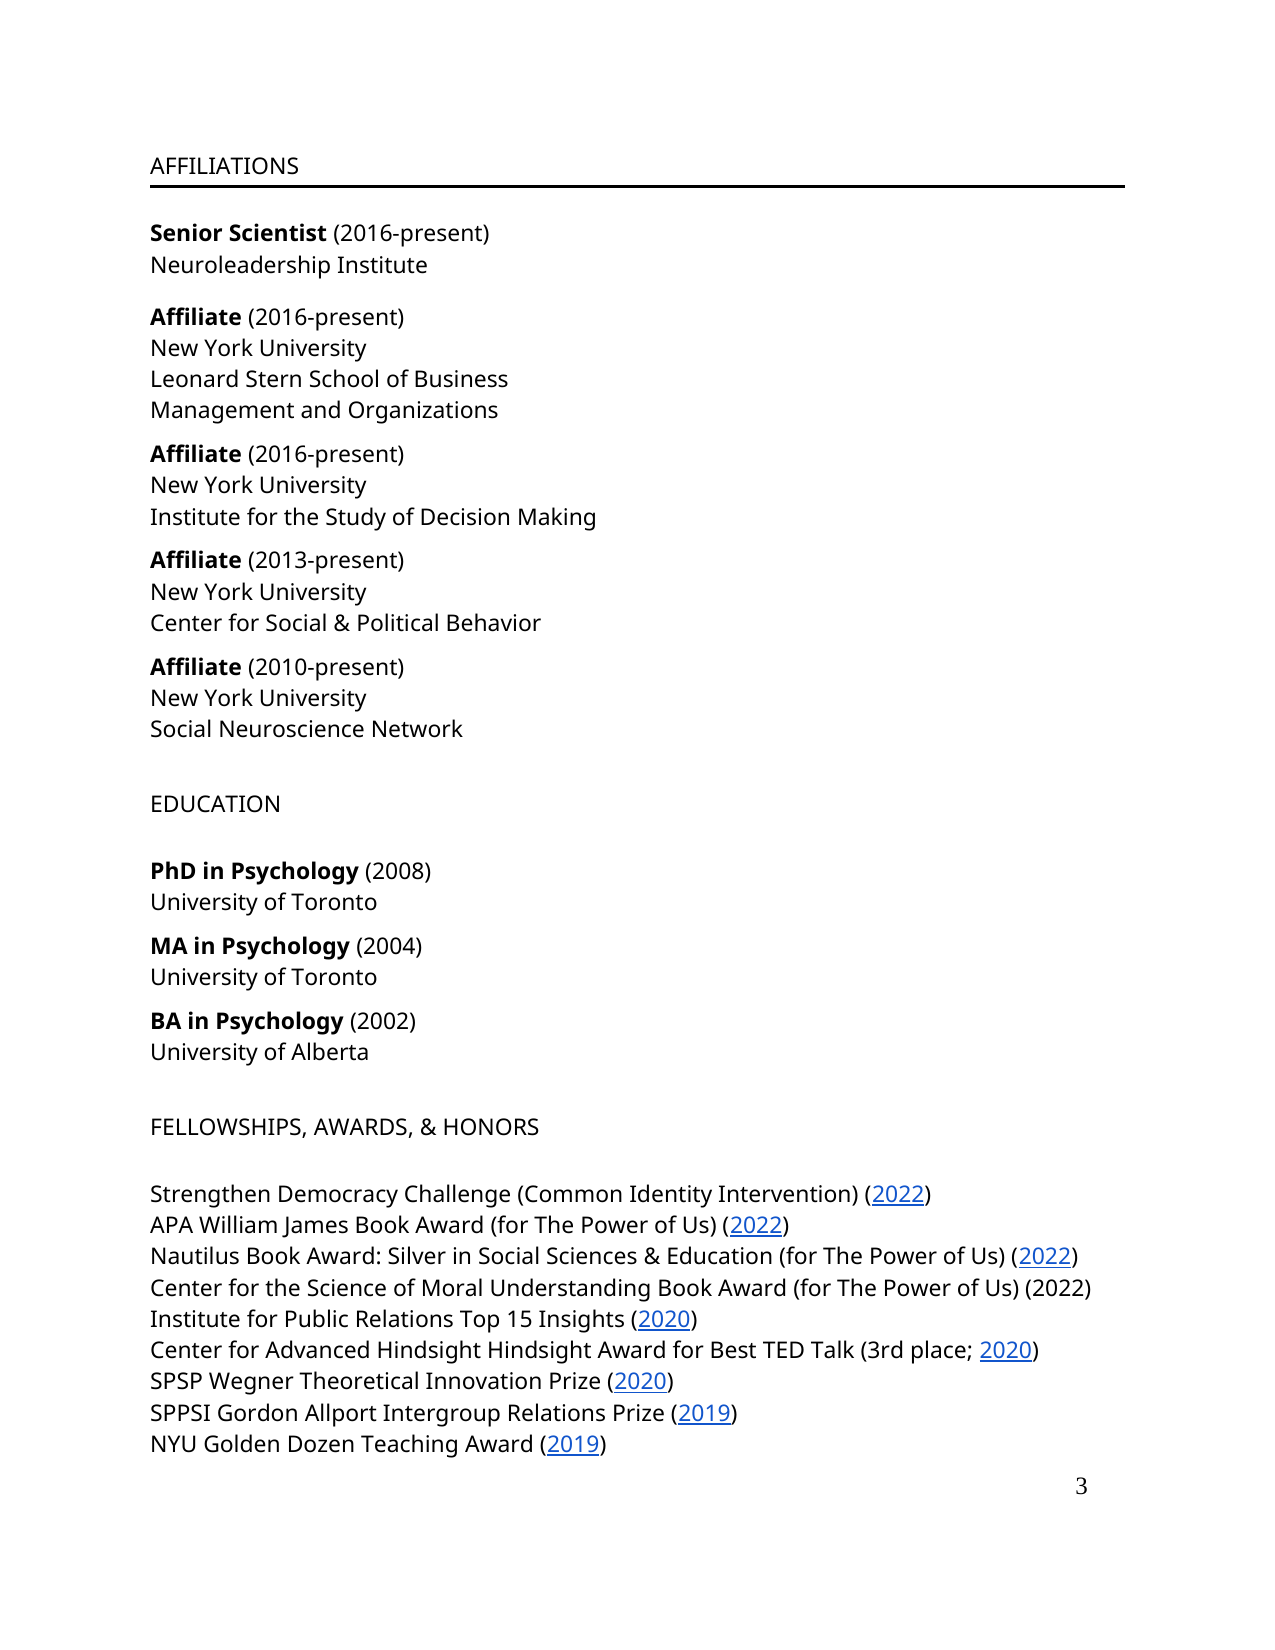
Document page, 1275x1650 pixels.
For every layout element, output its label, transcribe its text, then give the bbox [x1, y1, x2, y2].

text SPPSI Gordon Allport Intergroup Relations Prize (2019) [150, 1396, 1125, 1428]
text BA in Psychology (2002) [150, 1005, 1125, 1036]
text University of Toronto [150, 886, 1125, 917]
text Center for Social & Political Behavior [150, 607, 1125, 638]
text Management and Organizations [150, 394, 1125, 426]
text New York University [150, 469, 1125, 501]
text Nautilus Book Award: Silver in Social Sciences & Education (for The Power of Us) (2022) [150, 1240, 1125, 1271]
text Affiliate (2013-present) [150, 544, 1125, 576]
text Affiliate (2010-present) [150, 651, 1125, 682]
text University of Alberta [150, 1036, 1125, 1067]
text Strengthen Democracy Challenge (Common Identity Intervention) (2022) [150, 1178, 1125, 1209]
text FELLOWSHIPS, AWARDS, & HONORS [150, 1111, 1125, 1146]
text New York University [150, 682, 1125, 713]
text Center for Advanced Hindsight Hindsight Award for Best TED Talk (3rd place; 2020) [150, 1334, 1125, 1365]
text Institute for Public Relations Top 15 Insights (2020) [150, 1303, 1125, 1334]
text PhD in Psychology (2008) [150, 855, 1125, 886]
text APA William James Book Award (for The Power of Us) (2022) [150, 1209, 1125, 1240]
text Neuroleadership Institute [150, 248, 1125, 280]
text Senior Scientist (2016-present) [150, 217, 1125, 248]
text University of Toronto [150, 961, 1125, 992]
text Social Neuroscience Network [150, 713, 1125, 744]
text Center for the Science of Moral Understanding Book Award (for The Power of Us) (2022) [150, 1271, 1125, 1303]
subtitle EDUCATION [150, 788, 1125, 823]
text Affiliate (2016-present) [150, 438, 1125, 469]
subtitle AFFILIATIONS [150, 150, 1125, 185]
text Institute for the Study of Decision Making [150, 501, 1125, 532]
text SPSP Wegner Theoretical Innovation Prize (2020) [150, 1365, 1125, 1396]
text NYU Golden Dozen Teaching Award (2019) [150, 1428, 1125, 1459]
text MA in Psychology (2004) [150, 930, 1125, 961]
text Affiliate (2016-present) [150, 301, 1125, 332]
text Leonard Stern School of Business [150, 363, 1125, 394]
text New York University [150, 332, 1125, 363]
text New York University [150, 576, 1125, 607]
